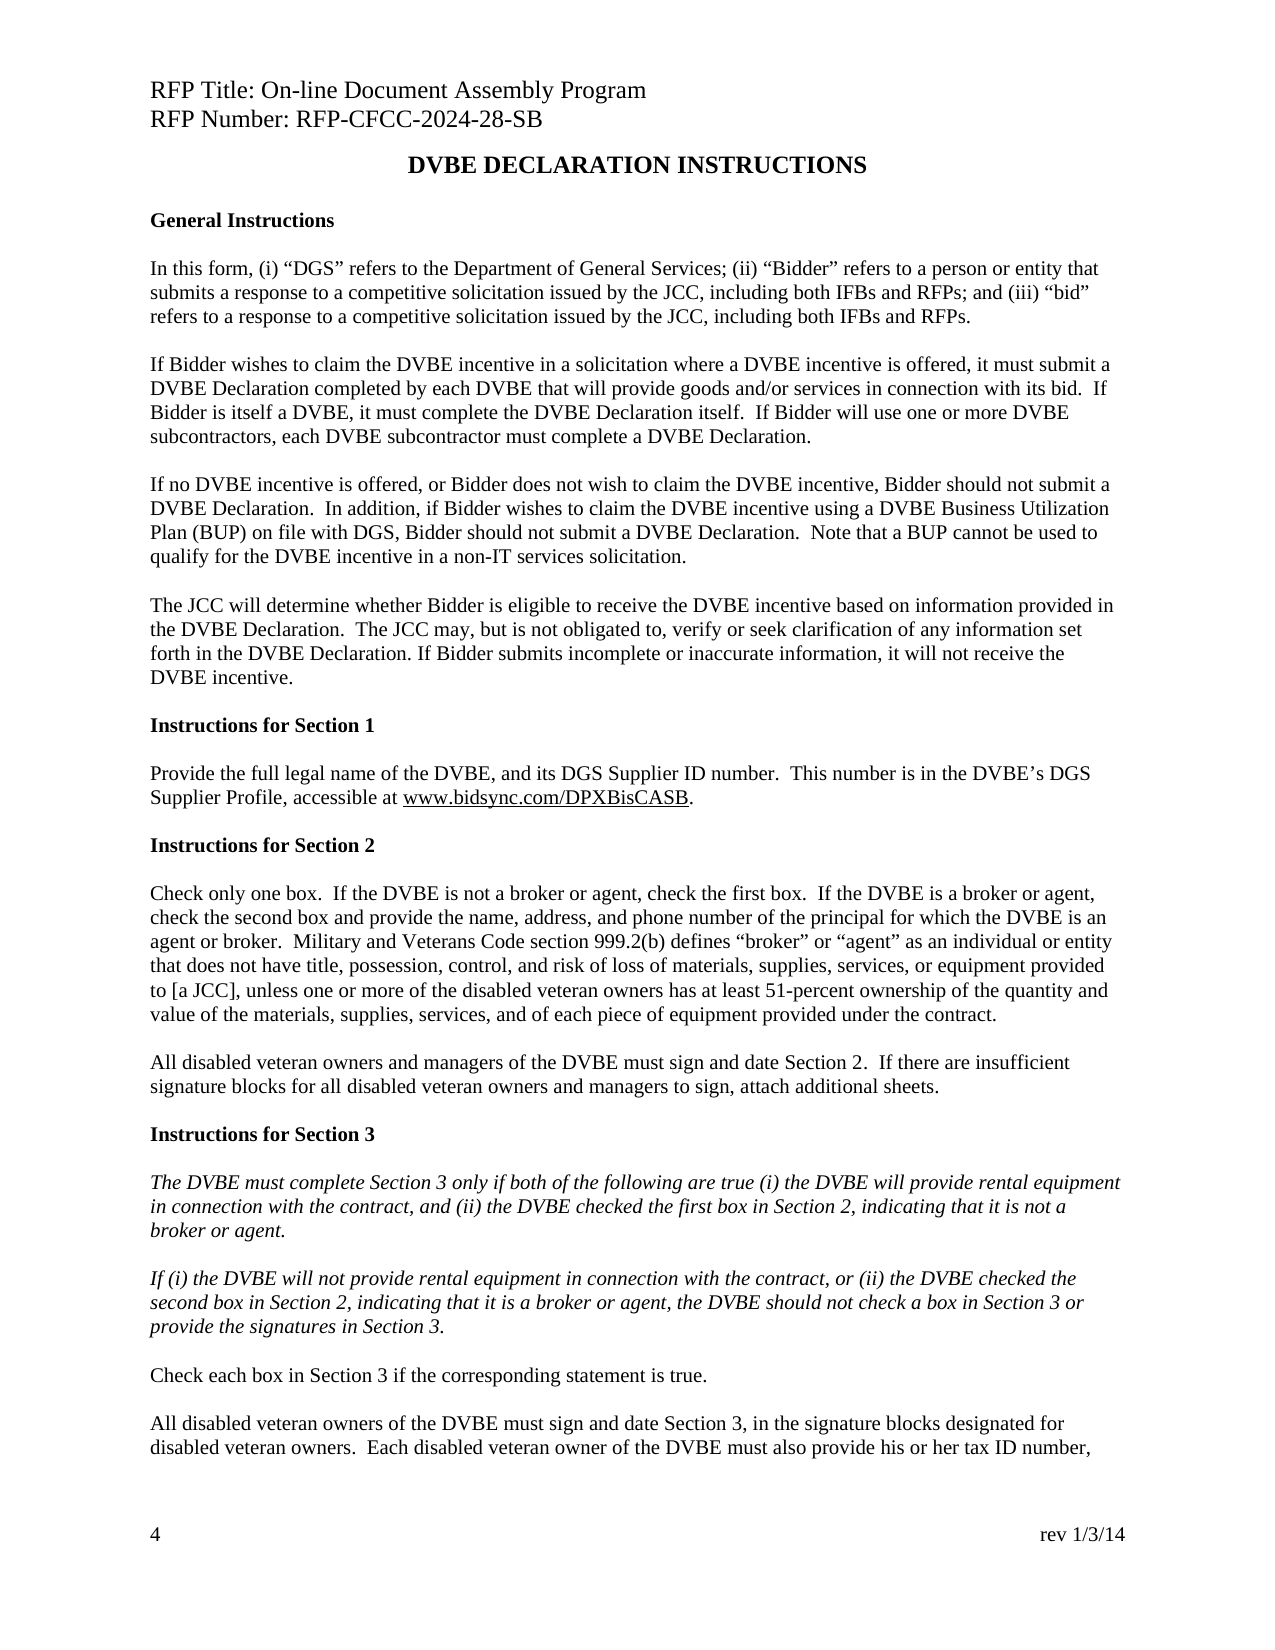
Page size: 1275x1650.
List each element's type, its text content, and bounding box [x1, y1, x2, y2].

text If (i) the DVBE will not provide rental equipment in connection with the contract, or (ii) the DVBE checked the second box in Section 2, indicating that it is a broker or agent, the DVBE should not check a box in Section 3 or provide the signatures in Section 3. [150, 1266, 1125, 1338]
text The DVBE must complete Section 3 only if both of the following are true (i) the DVBE will provide rental equipment in connection with the contract, and (ii) the DVBE checked the first box in Section 2, indicating that it is not a broker or agent. [150, 1170, 1125, 1242]
text All disabled veteran owners and managers of the DVBE must sign and date Section 2. If there are insufficient signature blocks for all disabled veteran owners and managers to sign, attach additional sheets. [150, 1050, 1125, 1098]
text The JCC will determine whether Bidder is eligible to receive the DVBE incentive based on information provided in the DVBE Declaration. The JCC may, but is not obligated to, verify or seek clarification of any information set forth in the DVBE Declaration. If Bidder submits incomplete or inaccurate information, it will not receive the DVBE incentive. [150, 592, 1125, 689]
text Instructions for Section 2 [150, 833, 1125, 857]
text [150, 1411, 1125, 1459]
text Provide the full legal name of the DVBE, and its DGS Supplier ID number. This number is in the DVBE’s DGS Supplier Profile, accessible at www.bidsync.com/DPXBisCASB. [150, 761, 1125, 809]
text General Instructions [150, 207, 1125, 232]
text Instructions for Section 3 [150, 1122, 1125, 1146]
text In this form, (i) “DGS” refers to the Department of General Services; (ii) “Bidder” refers to a person or entity that submits a response to a competitive solicitation issued by the JCC, including both IFBs and RFPs; and (iii) “bid” refers to a response to a competitive solicitation issued by the JCC, including both IFBs and RFPs. [150, 256, 1125, 328]
text If Bidder wishes to claim the DVBE incentive in a solicitation where a DVBE incentive is offered, it must submit a DVBE Declaration completed by each DVBE that will provide goods and/or services in connection with its bid. If Bidder is itself a DVBE, it must complete the DVBE Declaration itself. If Bidder will use one or more DVBE subcontractors, each DVBE subcontractor must complete a DVBE Declaration. [150, 352, 1125, 448]
text Instructions for Section 1 [150, 713, 1125, 737]
text Check each box in Section 3 if the corresponding statement is true. [150, 1362, 1125, 1387]
text DVBE Declaration Instructions [150, 150, 1125, 179]
text Check only one box. If the DVBE is not a broker or agent, check the first box. If the DVBE is a broker or agent, check the second box and provide the name, address, and phone number of the principal for which the DVBE is an agent or broker. Military and Veterans Code section 999.2(b) defines “broker” or “agent” as an individual or entity that does not have title, possession, control, and risk of loss of materials, supplies, services, or equipment provided to [a JCC], unless one or more of the disabled veteran owners has at least 51-percent ownership of the quantity and value of the materials, supplies, services, and of each piece of equipment provided under the contract. [150, 881, 1125, 1026]
text If no DVBE incentive is offered, or Bidder does not wish to claim the DVBE incentive, Bidder should not submit a DVBE Declaration. In addition, if Bidder wishes to claim the DVBE incentive using a DVBE Business Utilization Plan (BUP) on file with DGS, Bidder should not submit a DVBE Declaration. Note that a BUP cannot be used to qualify for the DVBE incentive in a non-IT services solicitation. [150, 472, 1125, 568]
